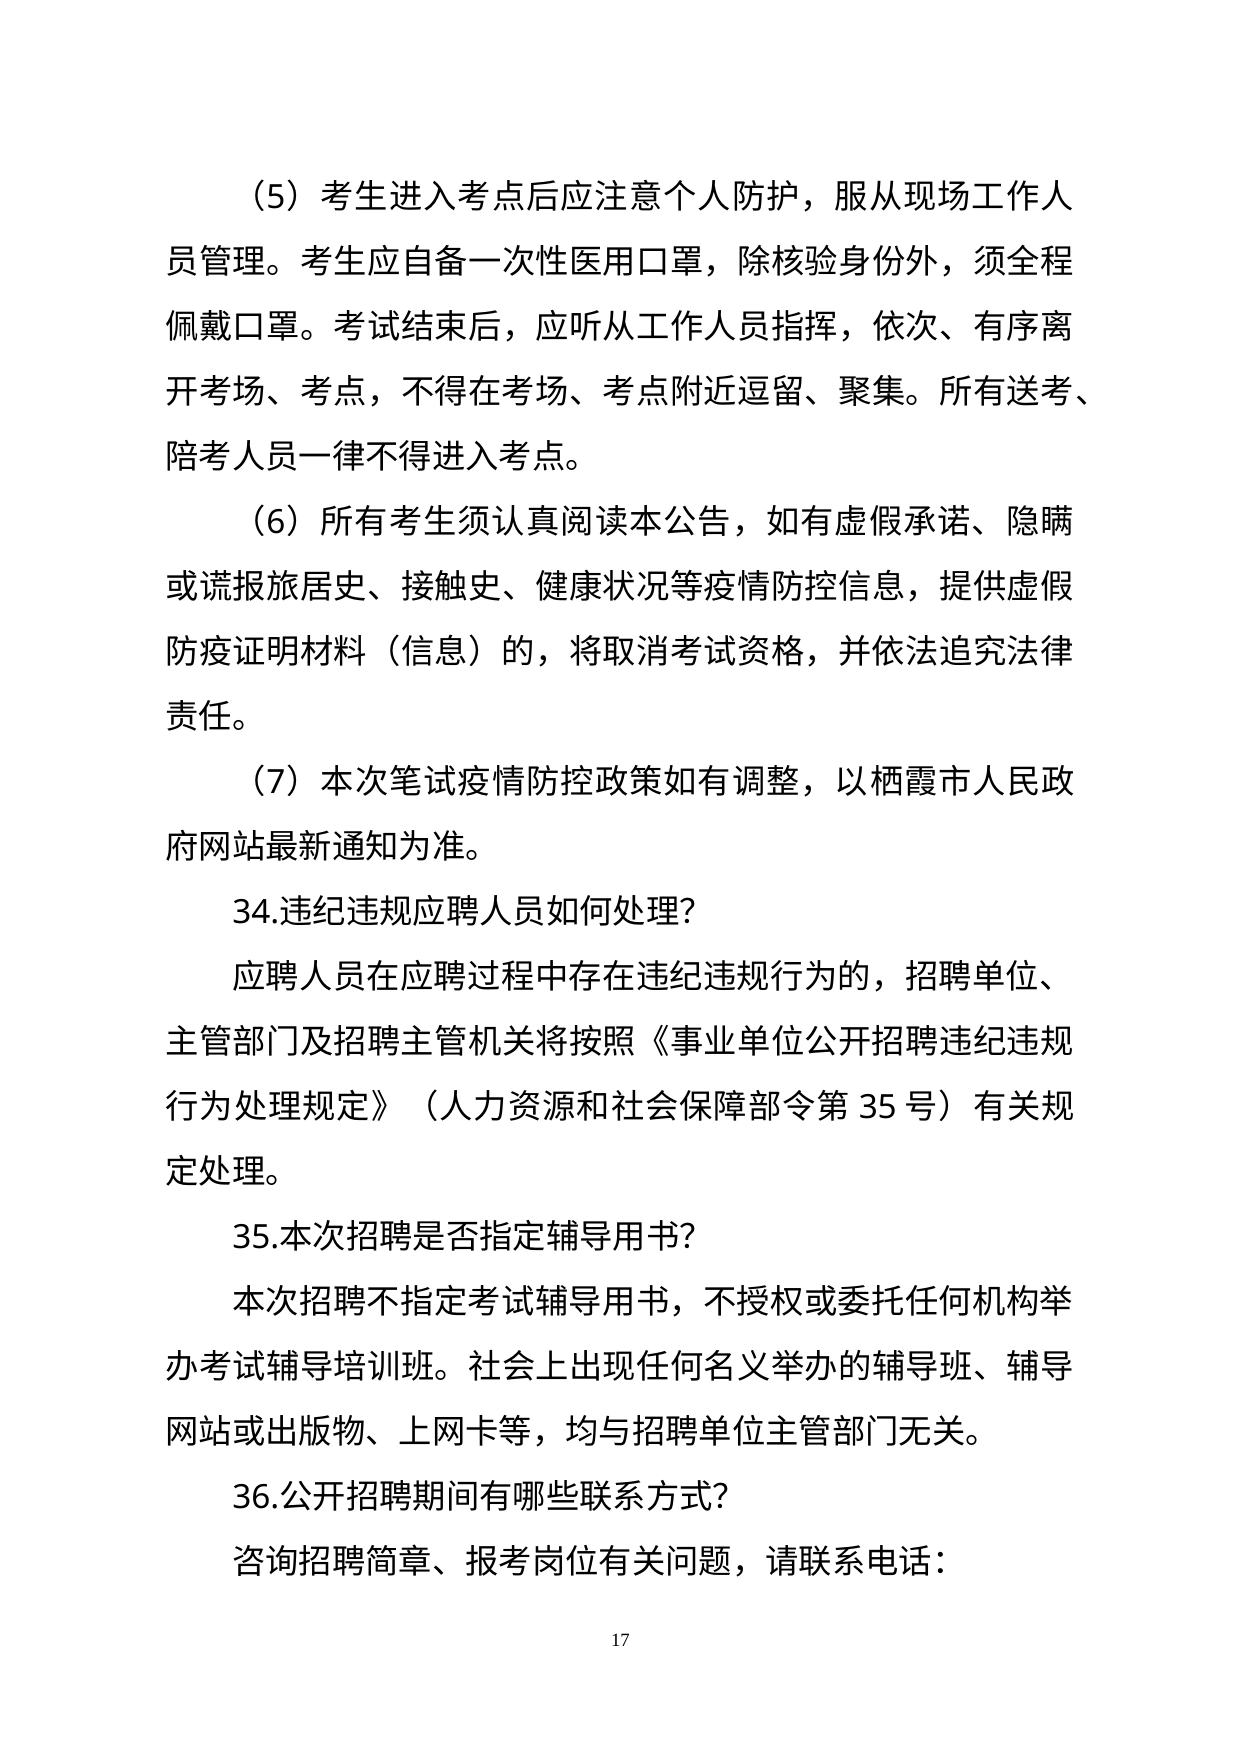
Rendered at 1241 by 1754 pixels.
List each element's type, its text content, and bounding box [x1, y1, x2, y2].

text 36.公开招聘期间有哪些联系方式？ [165, 1462, 1075, 1527]
text （6）所有考生须认真阅读本公告，如有虚假承诺、隐瞒或谎报旅居史、接触史、健康状况等疫情防控信息，提供虚假防疫证明材料（信息）的，将取消考试资格，并依法追究法律责任。 [165, 487, 1075, 747]
text 应聘人员在应聘过程中存在违纪违规行为的，招聘单位、主管部门及招聘主管机关将按照《事业单位公开招聘违纪违规行为处理规定》（人力资源和社会保障部令第35号）有关规定处理。 [165, 942, 1075, 1202]
text 咨询招聘简章、报考岗位有关问题，请联系电话： [165, 1527, 1075, 1592]
text 35.本次招聘是否指定辅导用书？ [165, 1202, 1075, 1267]
text （7）本次笔试疫情防控政策如有调整，以栖霞市人民政府网站最新通知为准。 [165, 747, 1075, 877]
text 34.违纪违规应聘人员如何处理？ [165, 877, 1075, 942]
text （5）考生进入考点后应注意个人防护，服从现场工作人员管理。考生应自备一次性医用口罩，除核验身份外，须全程佩戴口罩。考试结束后，应听从工作人员指挥，依次、有序离开考场、考点，不得在考场、考点附近逗留、聚集。所有送考、陪考人员一律不得进入考点。 [165, 162, 1075, 487]
text 本次招聘不指定考试辅导用书，不授权或委托任何机构举办考试辅导培训班。社会上出现任何名义举办的辅导班、辅导网站或出版物、上网卡等，均与招聘单位主管部门无关。 [165, 1267, 1075, 1462]
